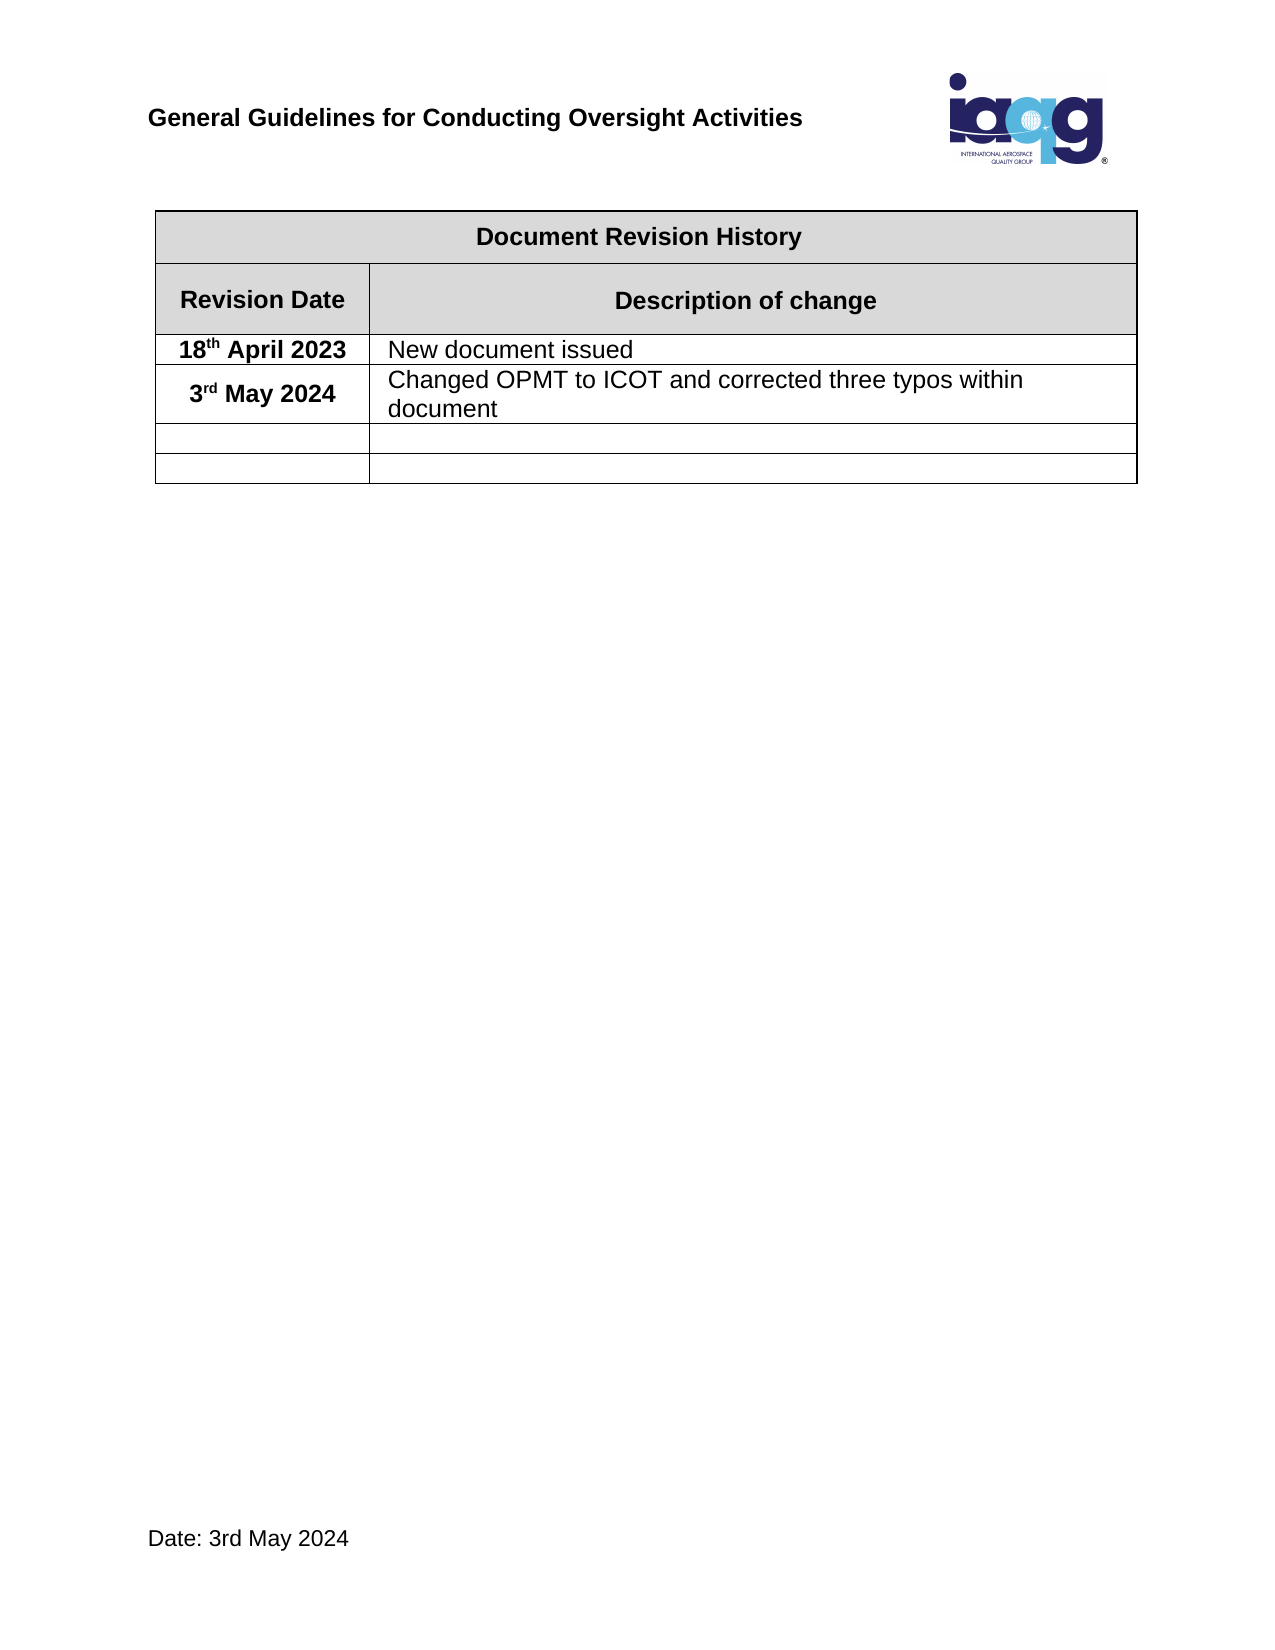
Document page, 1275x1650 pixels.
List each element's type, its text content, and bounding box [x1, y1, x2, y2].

table_cell Revision Date [156, 264, 369, 334]
picture [949, 73, 1108, 164]
table_cell Changed OPMT to ICOT and corrected three typos within document [370, 365, 1136, 423]
table_cell 3rd May 2024 [156, 365, 369, 423]
table_cell [370, 454, 1136, 483]
table_cell New document issued [370, 335, 1136, 364]
table_cell 18th April 2023 [156, 335, 369, 364]
table_cell Description of change [370, 264, 1136, 334]
table_cell [156, 424, 369, 453]
table_cell [370, 424, 1136, 453]
table_header Document Revision History [156, 212, 1136, 263]
table_cell [156, 454, 369, 483]
